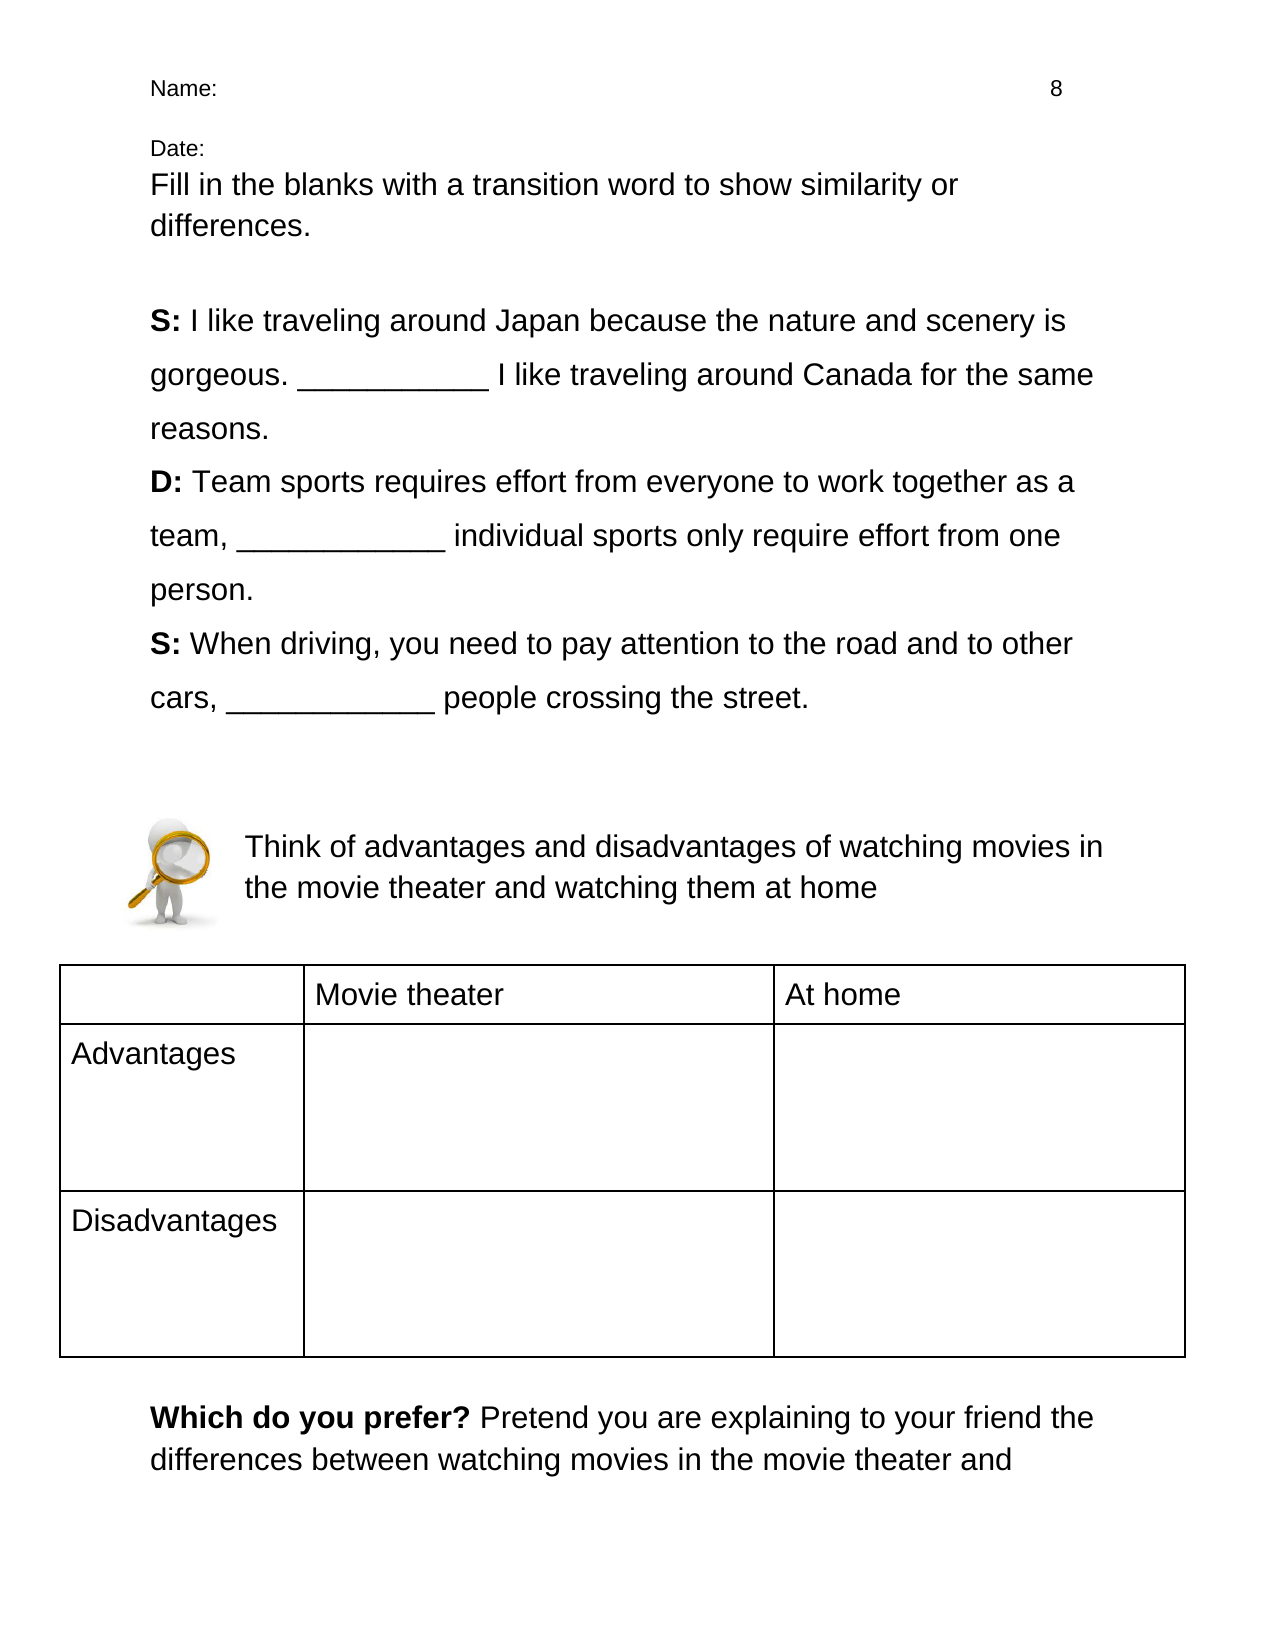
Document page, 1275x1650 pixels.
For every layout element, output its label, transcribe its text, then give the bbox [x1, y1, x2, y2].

table_cell [775, 1192, 1184, 1356]
table_header [61, 966, 303, 1023]
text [150, 1399, 1125, 1477]
table_cell [305, 1025, 773, 1189]
text S: I like traveling around Japan because the nature and scenery is gorgeous. ___________ I like traveling around Canada for the same reasons. [150, 302, 1125, 446]
text D: Team sports requires effort from everyone to work together as a team, ____________ individual sports only require effort from one person. [150, 463, 1125, 607]
table_cell Disadvantages [61, 1192, 303, 1356]
table_cell Advantages [61, 1025, 303, 1189]
table_header Movie theater [305, 966, 773, 1023]
table_cell [305, 1192, 773, 1356]
text Think of advantages and disadvantages of watching movies in the movie theater and watching them at home [226, 828, 1125, 905]
table_cell [775, 1025, 1184, 1189]
text S: When driving, you need to pay attention to the road and to other cars, ____________ people crossing the street. [150, 625, 1125, 715]
text Fill in the blanks with a transition word to show similarity or differences. [150, 166, 1125, 243]
picture [112, 808, 226, 946]
table_header At home [775, 966, 1184, 1023]
